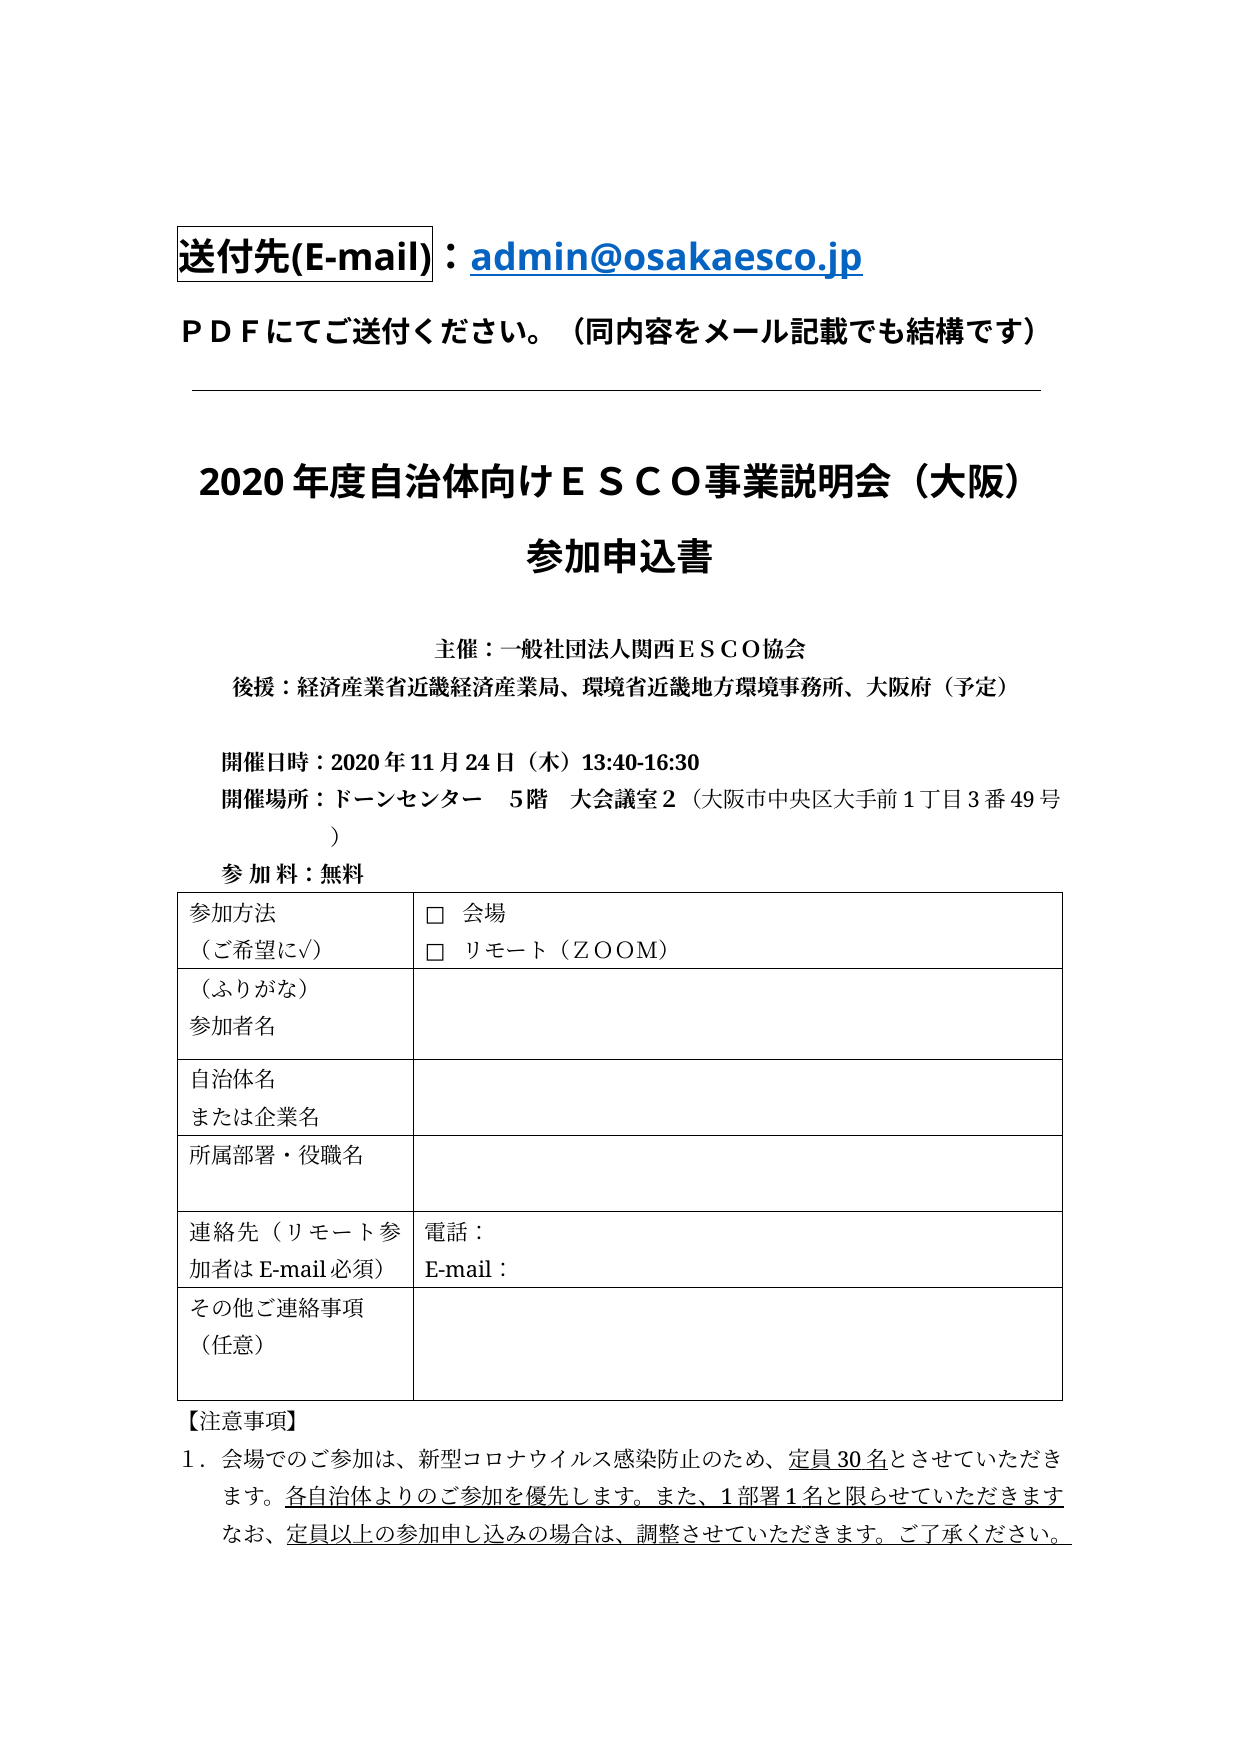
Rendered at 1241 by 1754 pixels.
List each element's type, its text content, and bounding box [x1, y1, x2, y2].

text 2020年度自治体向けＥＳＣＯ事業説明会（大阪） [177, 442, 1063, 517]
table_cell （ふりがな） 参加者名 [178, 969, 413, 1059]
table_cell [414, 1136, 1062, 1211]
table_header 参加方法 （ご希望に✓） [178, 893, 413, 968]
table_cell [414, 1060, 1062, 1135]
table_cell 電話： E-mail： [414, 1212, 1062, 1287]
text 【注意事項】 [177, 1401, 1063, 1439]
table_cell 連絡先（リモート参加者はE-mail必須） [178, 1212, 413, 1287]
text 後援：経済産業省近畿経済産業局、環境省近畿地方環境事務所、大阪府（予定） [177, 667, 1063, 704]
text 開催日時：2020年11月24日（木）13:40-16:30 [177, 742, 1063, 779]
text 参加申込書 [177, 517, 1063, 592]
table_cell [414, 1288, 1062, 1400]
table_cell [414, 969, 1062, 1059]
table_header 会場 リモート（ＺＯＯＭ） [414, 893, 1062, 968]
text 参 加 料：無料 [222, 854, 1063, 892]
text なお、定員以上の参加申し込みの場合は、調整させていただきます。ご了承ください。 [177, 1514, 1063, 1551]
table_cell 自治体名 または企業名 [178, 1060, 413, 1135]
text 主催：一般社団法人関西ＥＳＣＯ協会 [177, 629, 1063, 667]
text ＰＤＦにてご送付ください。（同内容をメール記載でも結構です） [177, 292, 1063, 367]
text 開催場所：ドーンセンター ５階 大会議室２（大阪市中央区大手前1丁目3番49号 ） [222, 779, 1063, 854]
table_cell 所属部署・役職名 [178, 1136, 413, 1211]
text １．会場でのご参加は、新型コロナウイルス感染防止のため、定員30名とさせていただきます。各自治体よりのご参加を優先します。また、1部署1名と限らせていただきます。 [177, 1439, 1063, 1514]
text 送付先(E-mail)：admin@osakaesco.jp [177, 217, 1063, 292]
table_cell その他ご連絡事項 （任意） [178, 1288, 413, 1400]
